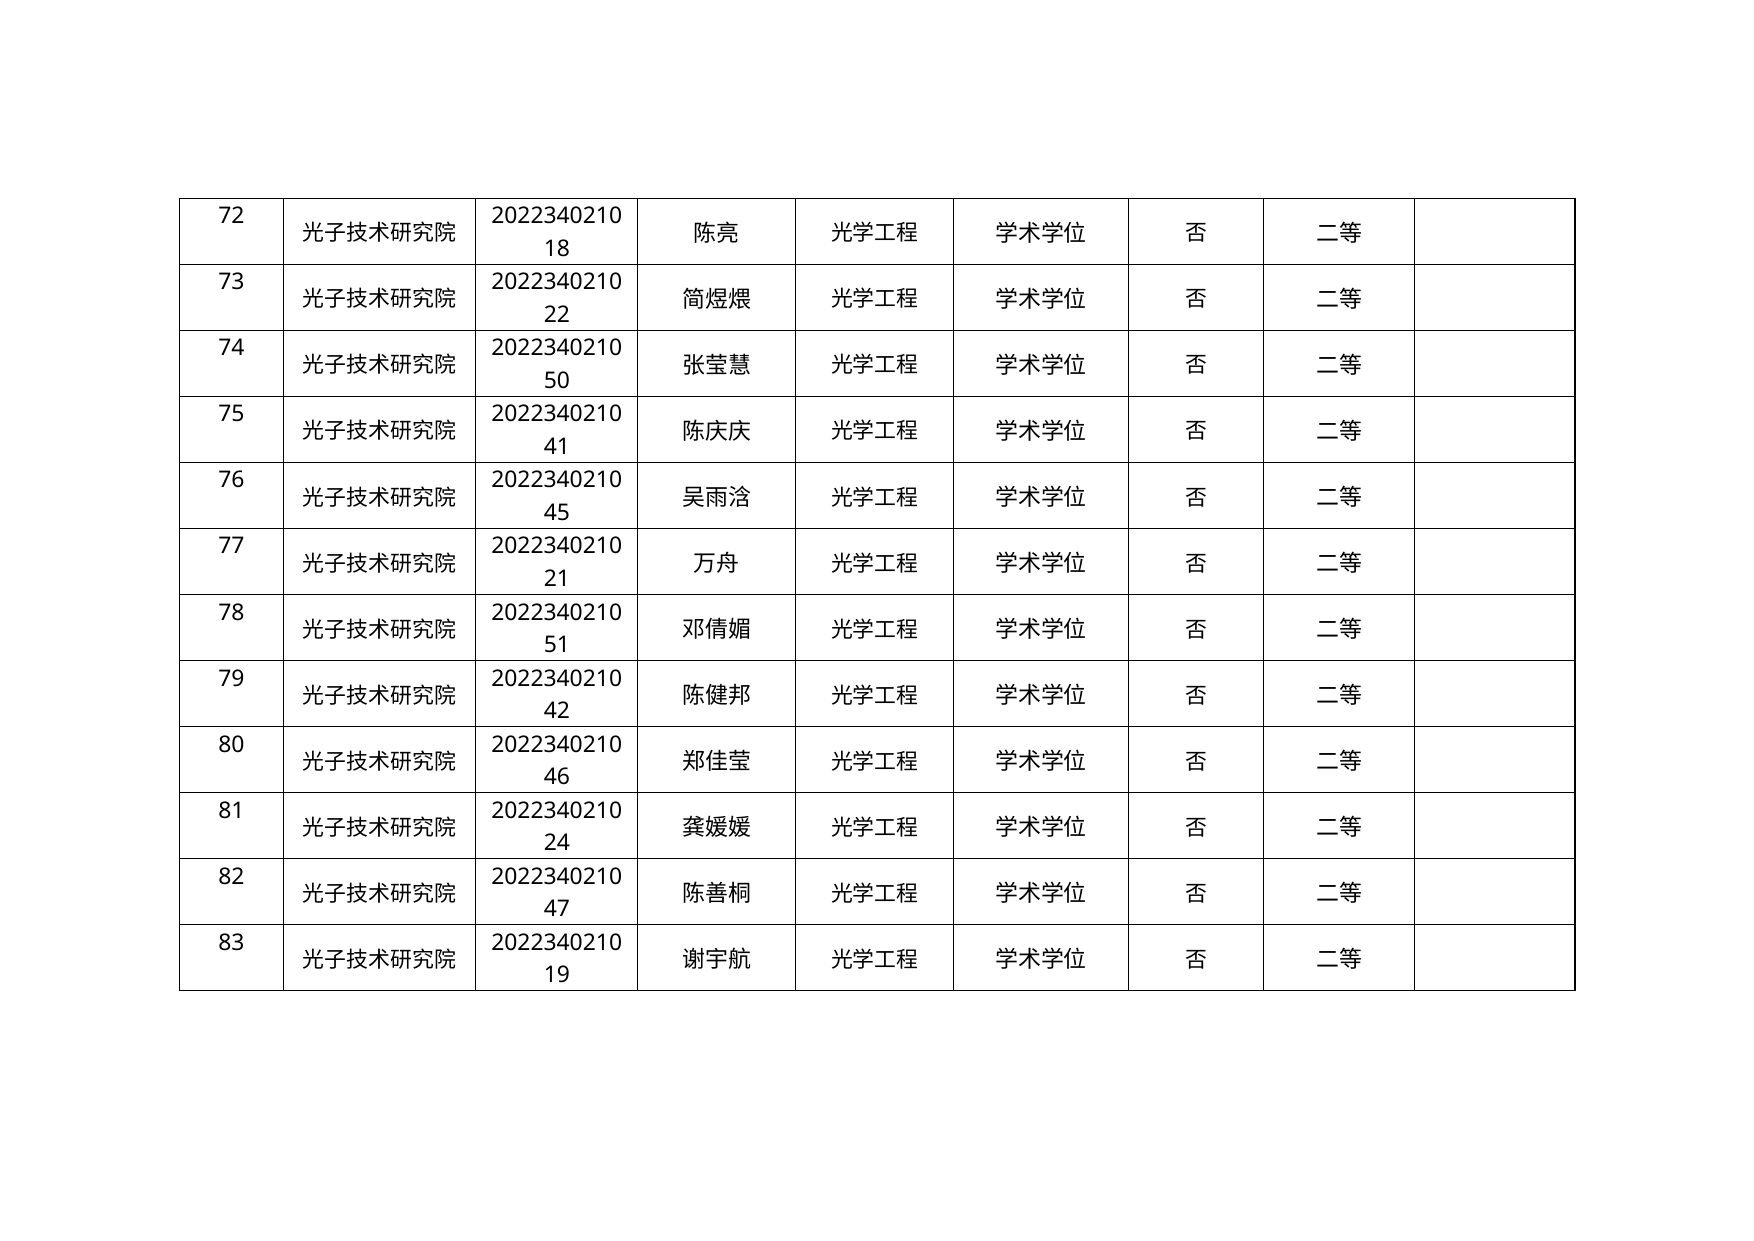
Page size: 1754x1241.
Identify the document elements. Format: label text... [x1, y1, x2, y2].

table_cell 光子技术研究院 [284, 793, 475, 858]
table_cell 否 [1129, 199, 1263, 264]
table_cell 二等 [1264, 595, 1414, 660]
table_cell 202234021050 [476, 331, 637, 396]
table_cell 学术学位 [954, 397, 1128, 462]
table_cell 学术学位 [954, 463, 1128, 528]
table_cell 学术学位 [954, 859, 1128, 924]
table_cell 二等 [1264, 859, 1414, 924]
table_cell [1415, 463, 1574, 528]
table_cell 陈庆庆 [638, 397, 795, 462]
table_cell 学术学位 [954, 265, 1128, 330]
table_cell 二等 [1264, 925, 1414, 990]
table_cell 光子技术研究院 [284, 727, 475, 792]
table_cell 76 [180, 463, 283, 528]
table_cell 学术学位 [954, 595, 1128, 660]
table_cell 二等 [1264, 199, 1414, 264]
table_cell [1415, 265, 1574, 330]
table_cell 202234021051 [476, 595, 637, 660]
table_cell [1415, 199, 1574, 264]
table_cell 光子技术研究院 [284, 661, 475, 726]
table_cell 80 [180, 727, 283, 792]
table_cell 否 [1129, 595, 1263, 660]
table_cell 谢宇航 [638, 925, 795, 990]
table_cell 光子技术研究院 [284, 859, 475, 924]
table_cell [1415, 397, 1574, 462]
table_cell 202234021018 [476, 199, 637, 264]
table_cell 学术学位 [954, 661, 1128, 726]
table_cell 202234021047 [476, 859, 637, 924]
table_cell 否 [1129, 793, 1263, 858]
table_cell 龚媛媛 [638, 793, 795, 858]
table_cell 否 [1129, 727, 1263, 792]
table_cell 光学工程 [796, 595, 953, 660]
table_cell 否 [1129, 859, 1263, 924]
table_cell [1415, 331, 1574, 396]
table_cell 否 [1129, 661, 1263, 726]
table_cell [1415, 925, 1574, 990]
table_cell 二等 [1264, 397, 1414, 462]
table_cell 光学工程 [796, 331, 953, 396]
table_cell 二等 [1264, 265, 1414, 330]
table_cell 光学工程 [796, 265, 953, 330]
table_cell 二等 [1264, 793, 1414, 858]
table_cell 光学工程 [796, 793, 953, 858]
table_cell 光学工程 [796, 529, 953, 594]
table_cell 81 [180, 793, 283, 858]
table_cell [1415, 529, 1574, 594]
table_cell 学术学位 [954, 331, 1128, 396]
table_cell 否 [1129, 331, 1263, 396]
table_cell 光学工程 [796, 199, 953, 264]
table_cell 陈善桐 [638, 859, 795, 924]
table_cell 学术学位 [954, 793, 1128, 858]
table_cell 202234021042 [476, 661, 637, 726]
table_cell 光子技术研究院 [284, 265, 475, 330]
table_cell 光子技术研究院 [284, 199, 475, 264]
table_cell 74 [180, 331, 283, 396]
table_cell 78 [180, 595, 283, 660]
table_cell 202234021045 [476, 463, 637, 528]
table_cell 张莹慧 [638, 331, 795, 396]
table_cell 光学工程 [796, 661, 953, 726]
table_cell 202234021046 [476, 727, 637, 792]
table_cell 72 [180, 199, 283, 264]
table_cell 二等 [1264, 661, 1414, 726]
table_cell 光子技术研究院 [284, 331, 475, 396]
table_cell 陈亮 [638, 199, 795, 264]
table_cell 77 [180, 529, 283, 594]
table_cell 郑佳莹 [638, 727, 795, 792]
table_cell [1415, 595, 1574, 660]
table_cell 202234021019 [476, 925, 637, 990]
table_cell [1415, 727, 1574, 792]
table_cell 陈健邦 [638, 661, 795, 726]
table_cell 学术学位 [954, 529, 1128, 594]
table_cell 202234021024 [476, 793, 637, 858]
table_cell 学术学位 [954, 199, 1128, 264]
table_cell 邓倩媚 [638, 595, 795, 660]
table_cell 二等 [1264, 331, 1414, 396]
table_cell 75 [180, 397, 283, 462]
table_cell 光子技术研究院 [284, 529, 475, 594]
table_cell 202234021021 [476, 529, 637, 594]
table_cell 二等 [1264, 463, 1414, 528]
table_cell [1415, 859, 1574, 924]
table_cell 光学工程 [796, 727, 953, 792]
table_cell 光学工程 [796, 397, 953, 462]
table_cell 二等 [1264, 727, 1414, 792]
table_cell 光学工程 [796, 859, 953, 924]
table_cell 202234021041 [476, 397, 637, 462]
table_cell 否 [1129, 463, 1263, 528]
table_cell [1415, 661, 1574, 726]
table_cell 83 [180, 925, 283, 990]
table_cell 吴雨浛 [638, 463, 795, 528]
table_cell 万舟 [638, 529, 795, 594]
table_cell 光学工程 [796, 463, 953, 528]
table_cell 否 [1129, 529, 1263, 594]
table_cell 73 [180, 265, 283, 330]
table_cell [1415, 793, 1574, 858]
table_cell 否 [1129, 925, 1263, 990]
table_cell 光学工程 [796, 925, 953, 990]
table_cell 学术学位 [954, 925, 1128, 990]
table_cell 光子技术研究院 [284, 397, 475, 462]
table_cell 否 [1129, 397, 1263, 462]
table_cell 二等 [1264, 529, 1414, 594]
table_cell 学术学位 [954, 727, 1128, 792]
table_cell 光子技术研究院 [284, 595, 475, 660]
table_cell 否 [1129, 265, 1263, 330]
table_cell 简煜煨 [638, 265, 795, 330]
table_cell 82 [180, 859, 283, 924]
table_cell 光子技术研究院 [284, 925, 475, 990]
table_cell 79 [180, 661, 283, 726]
table_cell 202234021022 [476, 265, 637, 330]
table_cell 光子技术研究院 [284, 463, 475, 528]
